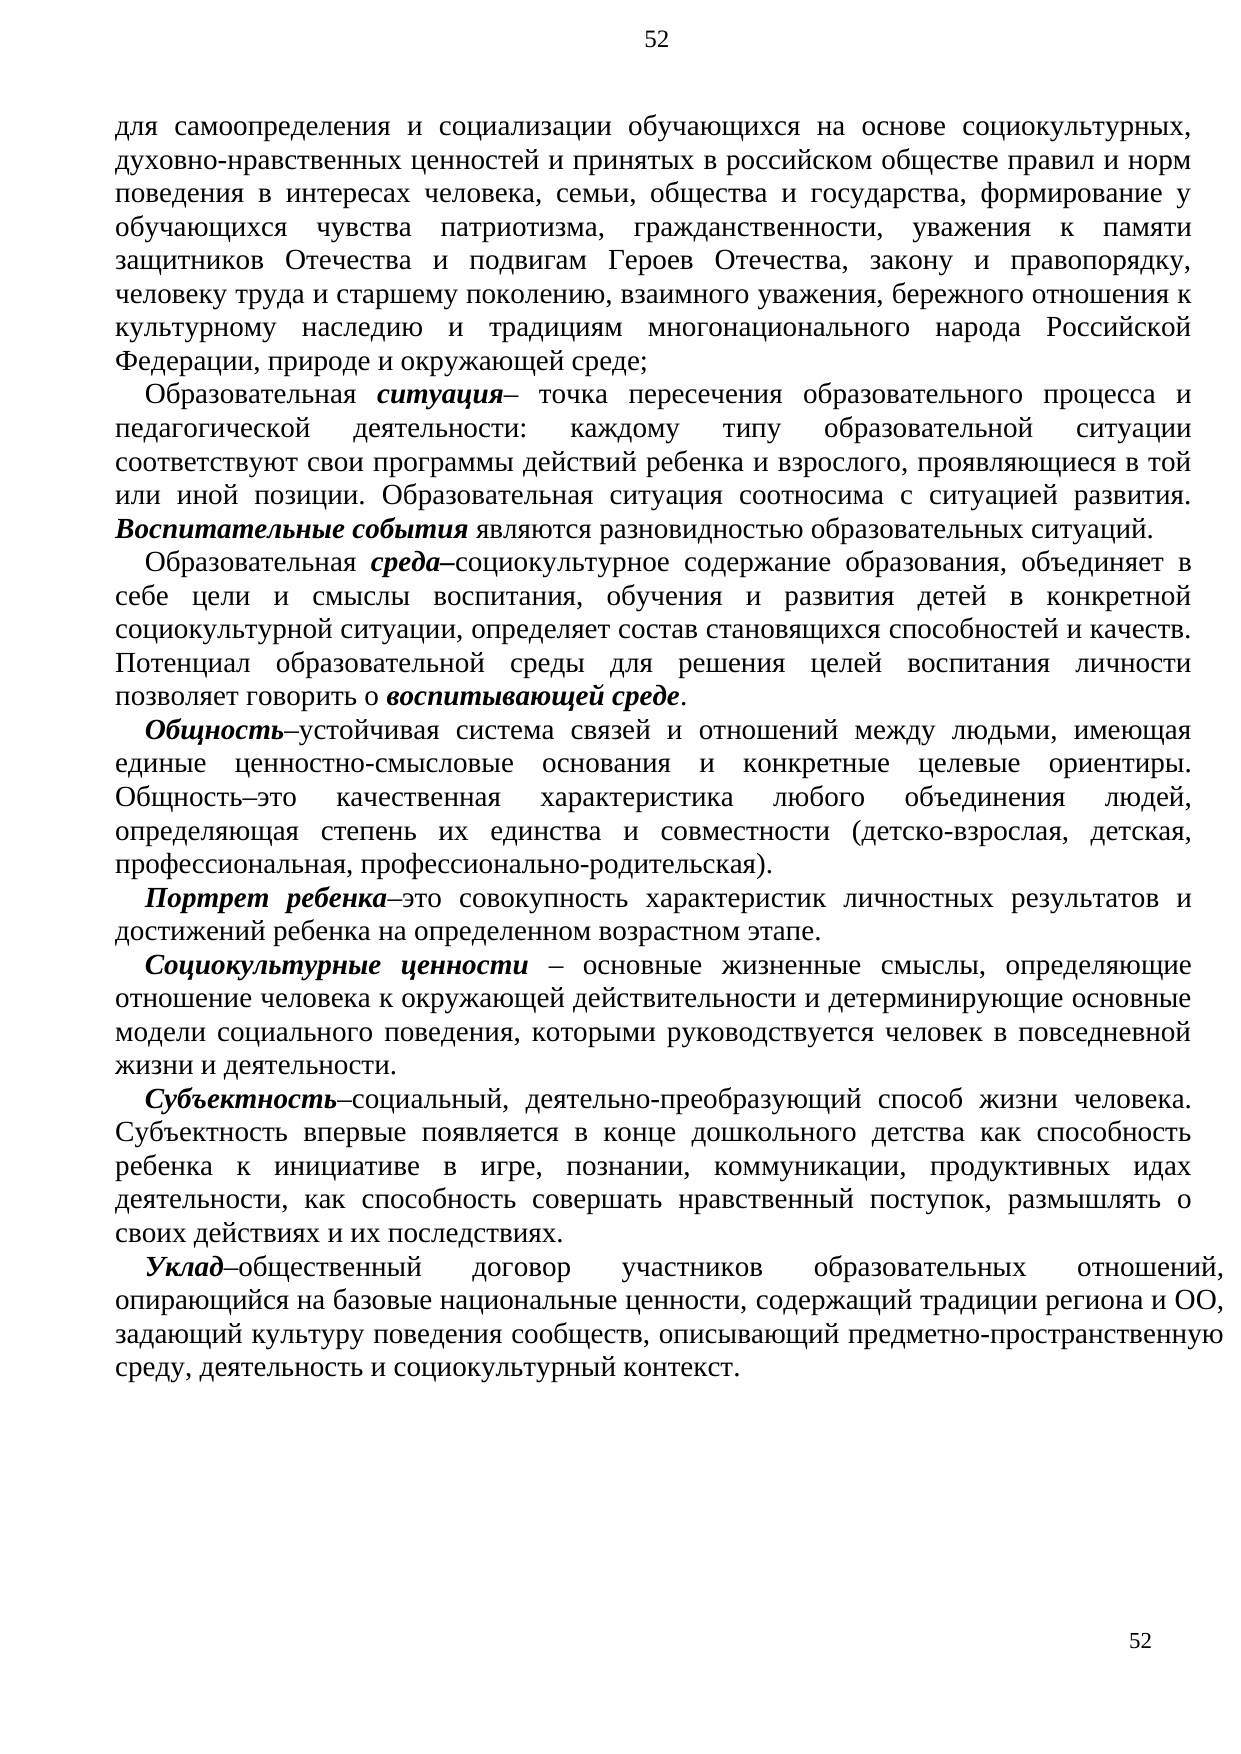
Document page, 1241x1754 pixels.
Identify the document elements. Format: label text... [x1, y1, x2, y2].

text Уклад–общественный договор участников образовательных отношений, опирающийся на базовые национальные ценности, содержащий традиции региона и ОО, задающий культуру поведения сообществ, описывающий предметно-пространственную среду, деятельность и социокультурный контекст. [115, 1249, 1224, 1383]
text Портрет ребенка–это совокупность характеристик личностных результатов и достижений ребенка на определенном возрастном этапе. [115, 880, 1192, 947]
text Субъектность–социальный, деятельно-преобразующий способ жизни человека. Субъектность впервые появляется в конце дошкольного детства как способность ребенка к инициативе в игре, познании, коммуникации, продуктивных идах деятельности, как способность совершать нравственный поступок, размышлять о своих действиях и их последствиях. [115, 1081, 1192, 1249]
text Социокультурные ценности – основные жизненные смыслы, определяющие отношение человека к окружающей действительности и детерминирующие основные модели социального поведения, которыми руководствуется человек в повседневной жизни и деятельности. [115, 947, 1192, 1081]
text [115, 108, 1192, 377]
text Образовательная среда–социокультурное содержание образования, объединяет в себе цели и смыслы воспитания, обучения и развития детей в конкретной социокультурной ситуации, определяет состав становящихся способностей и качеств. Потенциал образовательной среды для решения целей воспитания личности позволяет говорить о воспитывающей среде. [115, 544, 1192, 712]
text Образовательная ситуация– точка пересечения образовательного процесса и педагогической деятельности: каждому типу образовательной ситуации соответствуют свои программы действий ребенка и взрослого, проявляющиеся в той или иной позиции. Образовательная ситуация соотносима с ситуацией развития. Воспитательные события являются разновидностью образовательных ситуаций. [115, 377, 1192, 544]
text Общность–устойчивая система связей и отношений между людьми, имеющая единые ценностно-смысловые основания и конкретные целевые ориентиры. Общность–это качественная характеристика любого объединения людей, определяющая степень их единства и совместности (детско-взрослая, детская, профессиональная, профессионально-родительская). [115, 712, 1192, 880]
